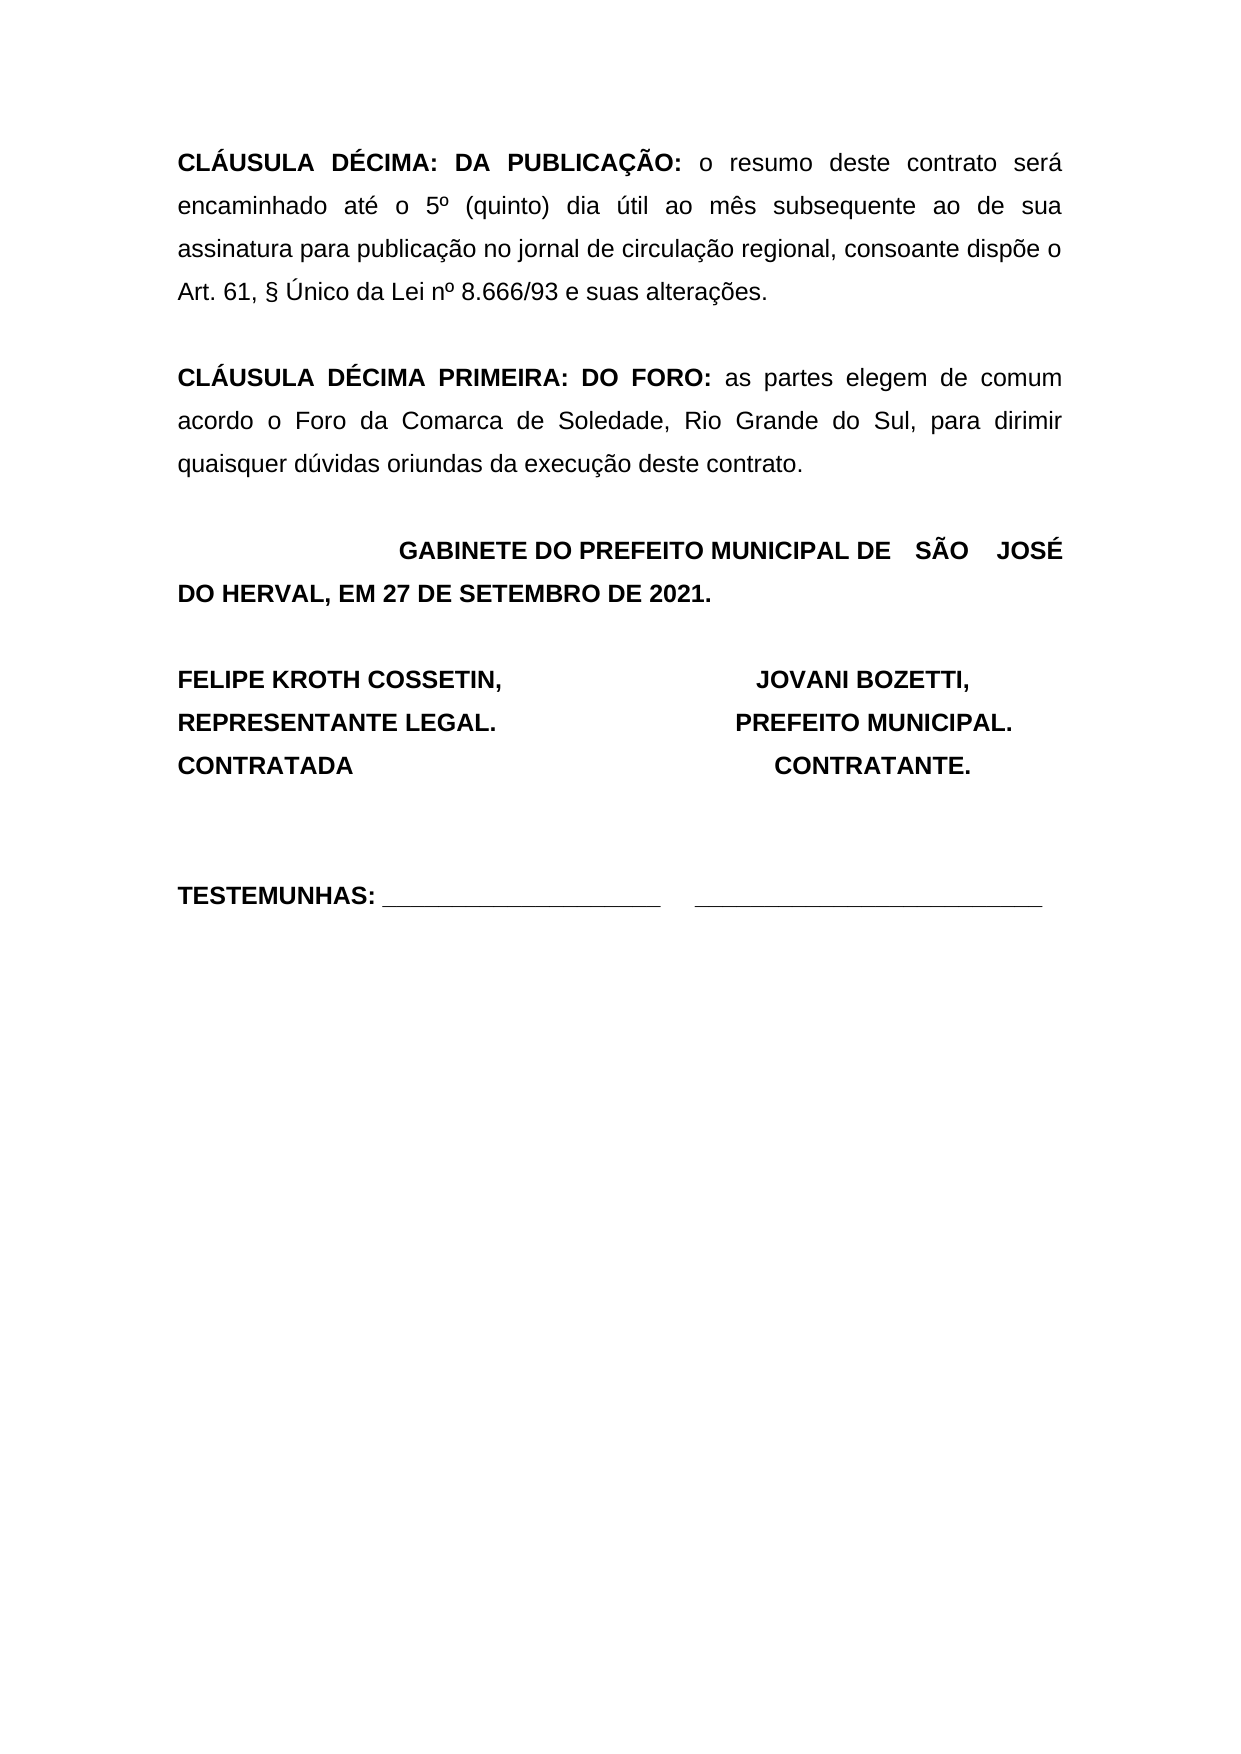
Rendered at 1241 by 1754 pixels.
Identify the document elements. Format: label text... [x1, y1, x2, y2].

text CLÁUSULA DÉCIMA: DA PUBLICAÇÃO: o resumo deste contrato será encaminhado até o 5º (quinto) dia útil ao mês subsequente ao de sua assinatura para publicação no jornal de circulação regional, consoante dispõe o Art. 61, § Único da Lei nº 8.666/93 e suas alterações. [177, 148, 1063, 306]
text TESTEMUNHAS: ____________________ _________________________ [177, 881, 1063, 909]
text CONTRATADA CONTRATANTE. [177, 751, 1063, 780]
text GABINETE DO PREFEITO MUNICIPAL DE SÃO JOSÉ DO HERVAL, EM 27 DE SETEMBRO DE 2021. [177, 536, 1063, 608]
text CLÁUSULA DÉCIMA PRIMEIRA: DO FORO: as partes elegem de comum acordo o Foro da Comarca de Soledade, Rio Grande do Sul, para dirimir quaisquer dúvidas oriundas da execução deste contrato. [177, 363, 1063, 478]
text FELIPE KROTH COSSETIN, JOVANI BOZETTI, [177, 665, 1063, 694]
text REPRESENTANTE LEGAL. PREFEITO MUNICIPAL. [177, 708, 1063, 737]
